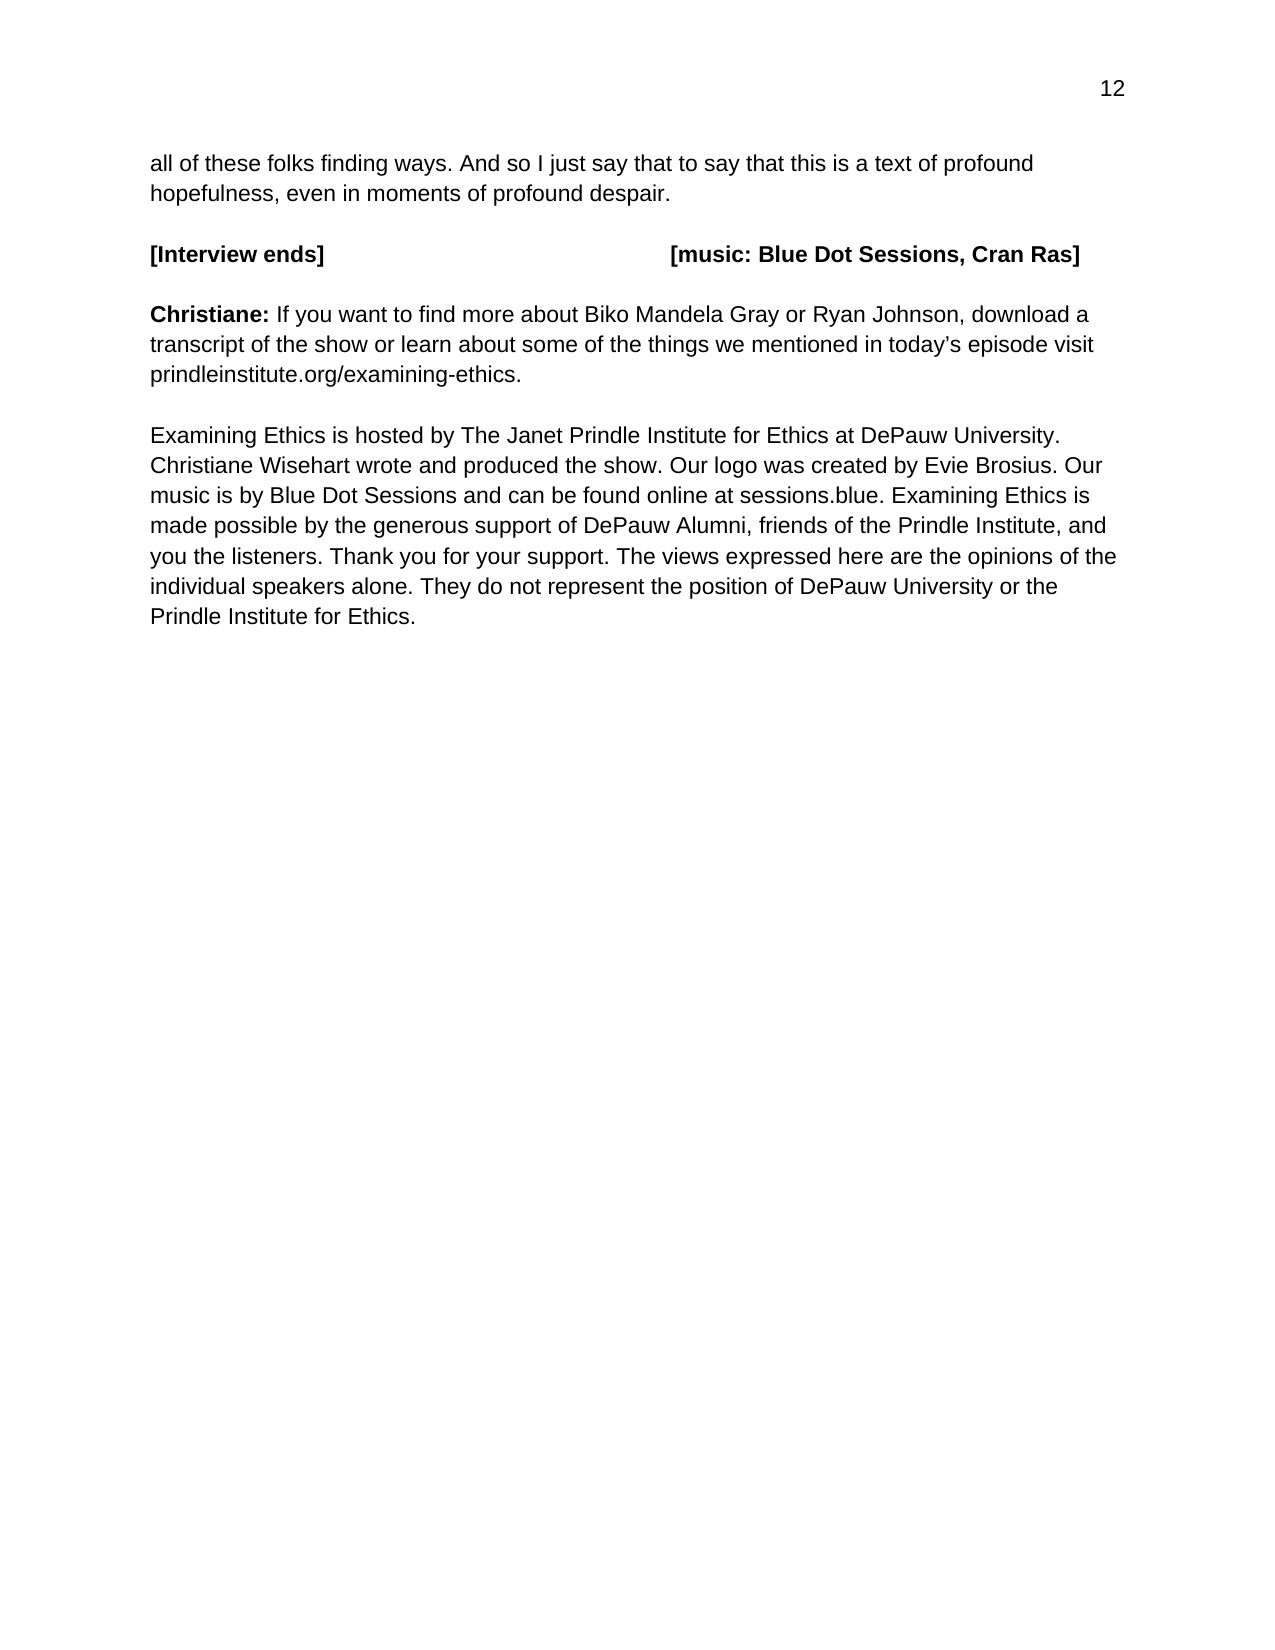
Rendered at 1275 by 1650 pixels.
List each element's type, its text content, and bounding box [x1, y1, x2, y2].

text [Interview ends] [music: Blue Dot Sessions, Cran Ras] [150, 241, 1125, 267]
text Examining Ethics is hosted by The Janet Prindle Institute for Ethics at DePauw University. Christiane Wisehart wrote and produced the show. Our logo was created by Evie Brosius. Our music is by Blue Dot Sessions and can be found online at sessions.blue. Examining Ethics is made possible by the generous support of DePauw Alumni, friends of the Prindle Institute, and you the listeners. Thank you for your support. The views expressed here are the opinions of the individual speakers alone. They do not represent the position of DePauw University or the Prindle Institute for Ethics. [150, 422, 1125, 629]
text Christiane: If you want to find more about Biko Mandela Gray or Ryan Johnson, download a transcript of the show or learn about some of the things we mentioned in today’s episode visit prindleinstitute.org/examining-ethics. [150, 301, 1125, 388]
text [150, 150, 1125, 207]
